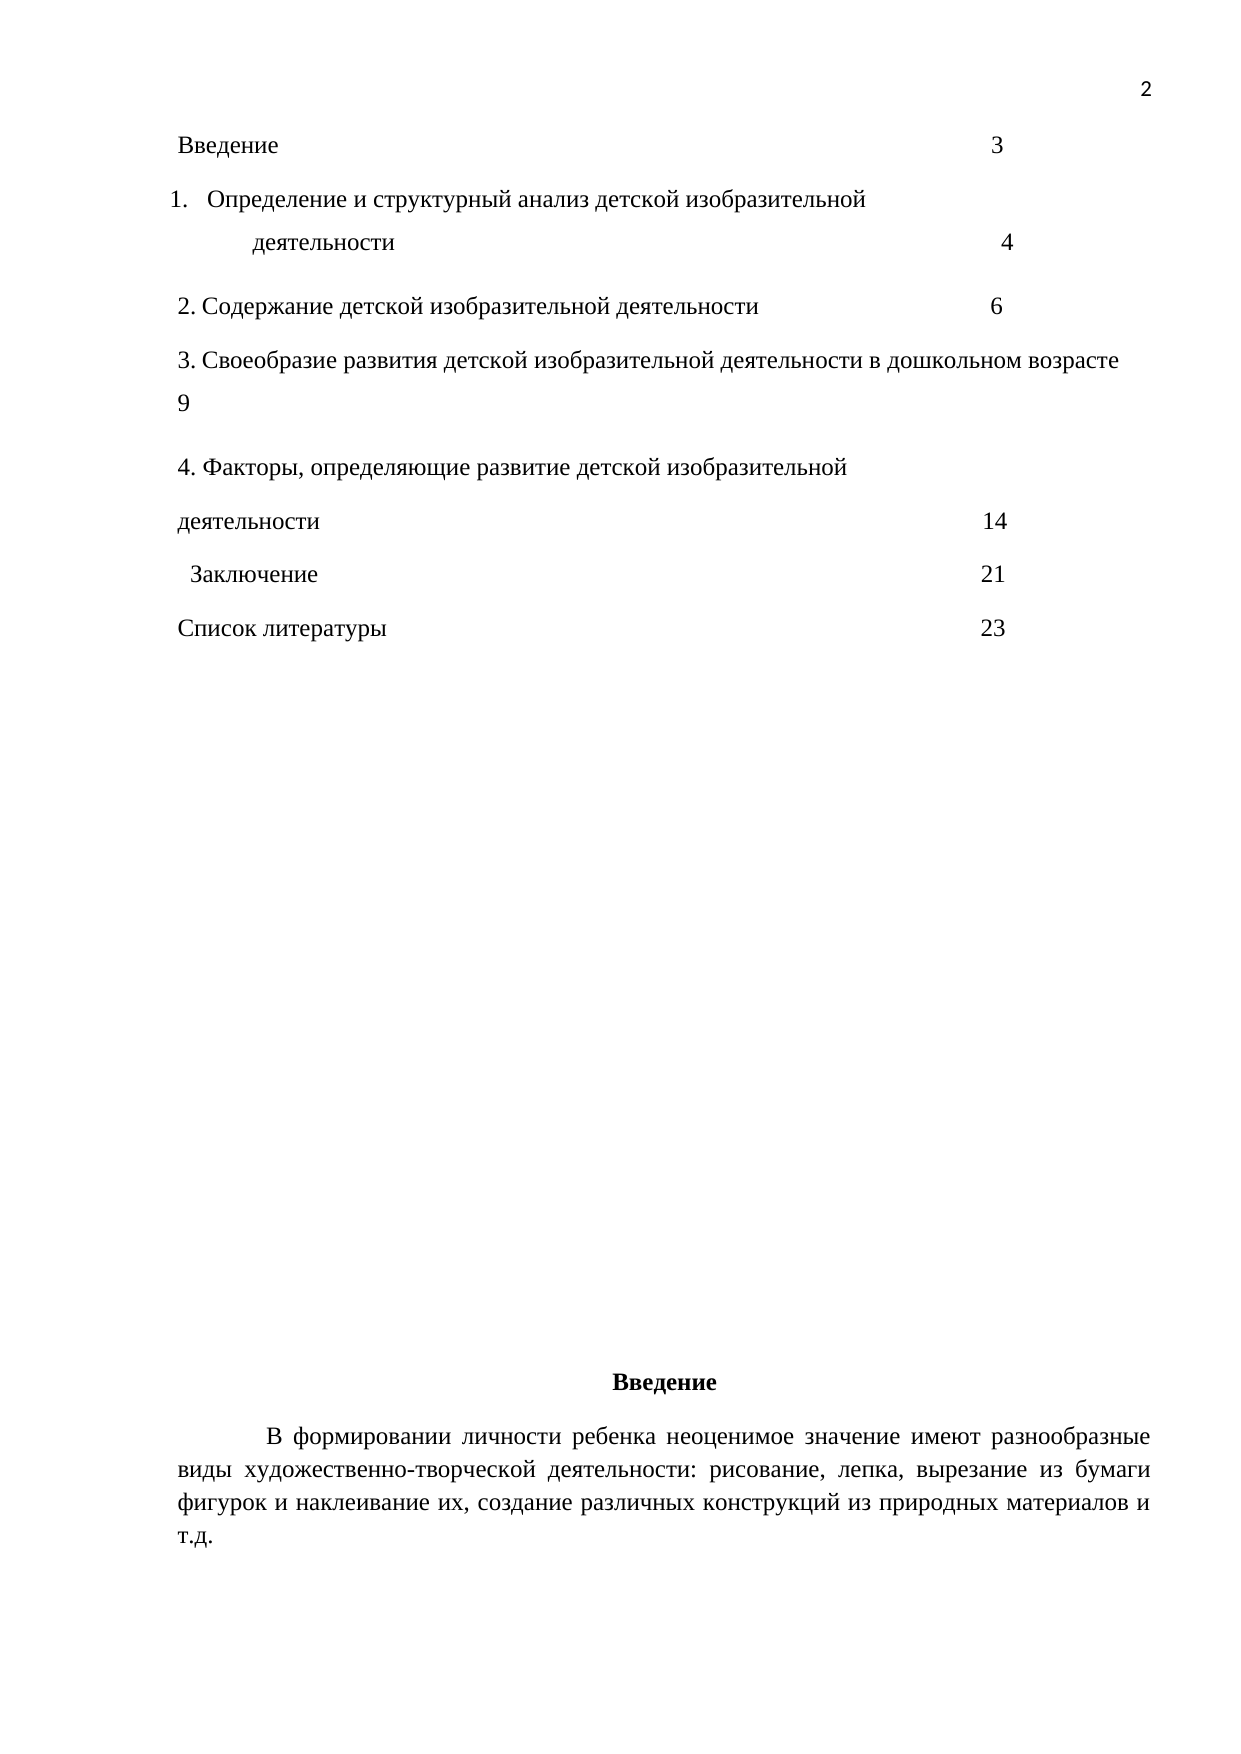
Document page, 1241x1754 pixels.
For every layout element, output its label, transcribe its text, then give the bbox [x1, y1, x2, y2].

text Введение 3 [177, 130, 1152, 158]
text Список литературы 23 [177, 613, 1152, 642]
text 2. Содержание детской изобразительной деятельности 6 [177, 291, 1152, 319]
text 4. Факторы, определяющие развитие детской изобразительной [177, 452, 1152, 481]
text Введение [177, 1367, 1152, 1396]
list деятельности 4 [252, 227, 1152, 256]
text В формировании личности ребенка неоценимое значение имеют разнообразные виды художественно-творческой деятельности: рисование, лепка, вырезание из бумаги фигурок и наклеивание их, создание различных конструкций из природных материалов и т.д. [177, 1421, 1152, 1549]
text Заключение 21 [177, 559, 1152, 588]
text деятельности 14 [177, 506, 1152, 534]
list Определение и структурный анализ детской изобразительной [169, 184, 1152, 212]
text 3. Своеобразие развития детской изобразительной деятельности в дошкольном возрасте 9 [177, 345, 1152, 417]
